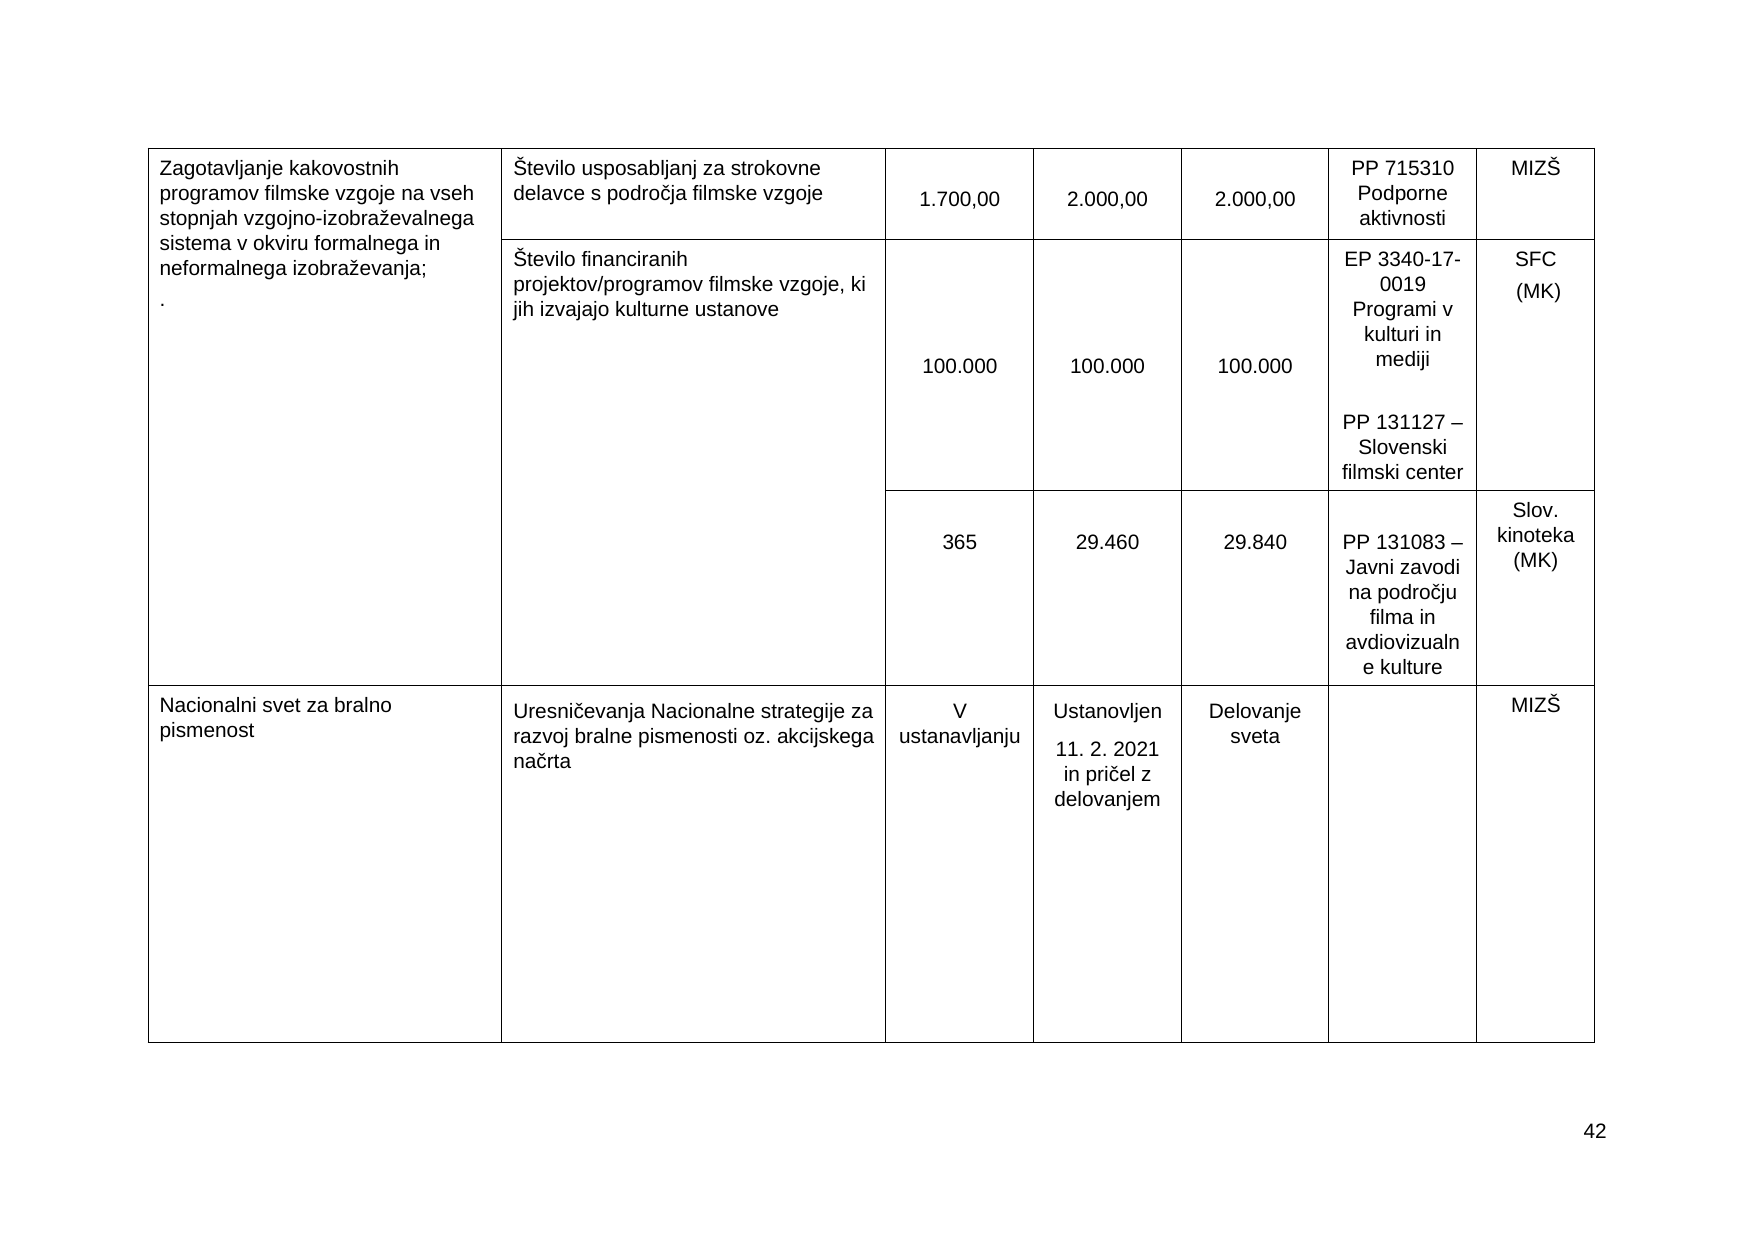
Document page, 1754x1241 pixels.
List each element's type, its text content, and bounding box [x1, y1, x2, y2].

table_cell 29.460 [1034, 491, 1181, 685]
table_cell Ustanovljen 11. 2. 2021 in pričel z delovanjem [1034, 686, 1181, 1042]
table_cell PP 131083 – Javni zavodi na področju filma in avdiovizualne kulture [1329, 491, 1476, 685]
table_cell 29.840 [1182, 491, 1328, 685]
table_cell 365 [886, 491, 1033, 685]
table_cell 100.000 [1182, 240, 1328, 490]
table_cell 100.000 [886, 240, 1033, 490]
table_header MIZŠ [1477, 149, 1594, 239]
table_cell Slov. kinoteka (MK) [1477, 491, 1594, 685]
table_cell Uresničevanja Nacionalne strategije za razvoj bralne pismenosti oz. akcijskega načrta [502, 686, 885, 1042]
table_cell 100.000 [1034, 240, 1181, 490]
table_cell V ustanavljanju [886, 686, 1033, 1042]
table_cell EP 3340-17-0019 Programi v kulturi in mediji PP 131127 – Slovenski filmski center [1329, 240, 1476, 490]
table_header 1.700,00 [886, 149, 1033, 239]
table_cell Število financiranih projektov/programov filmske vzgoje, ki jih izvajajo kulturne ustanove [502, 240, 885, 685]
table_header Zagotavljanje kakovostnih programov filmske vzgoje na vseh stopnjah vzgojno-izobraževalnega sistema v okviru formalnega in neformalnega izobraževanja; . [149, 149, 501, 685]
table_cell MIZŠ [1477, 686, 1594, 1042]
table_header Število usposabljanj za strokovne delavce s področja filmske vzgoje [502, 149, 885, 239]
table_header PP 715310 Podporne aktivnosti [1329, 149, 1476, 239]
table_cell SFC (MK) [1477, 240, 1594, 490]
table_header 2.000,00 [1182, 149, 1328, 239]
table_cell [1329, 686, 1476, 1042]
table_cell Nacionalni svet za bralno pismenost [149, 686, 501, 1042]
table_header 2.000,00 [1034, 149, 1181, 239]
table_cell Delovanje sveta [1182, 686, 1328, 1042]
